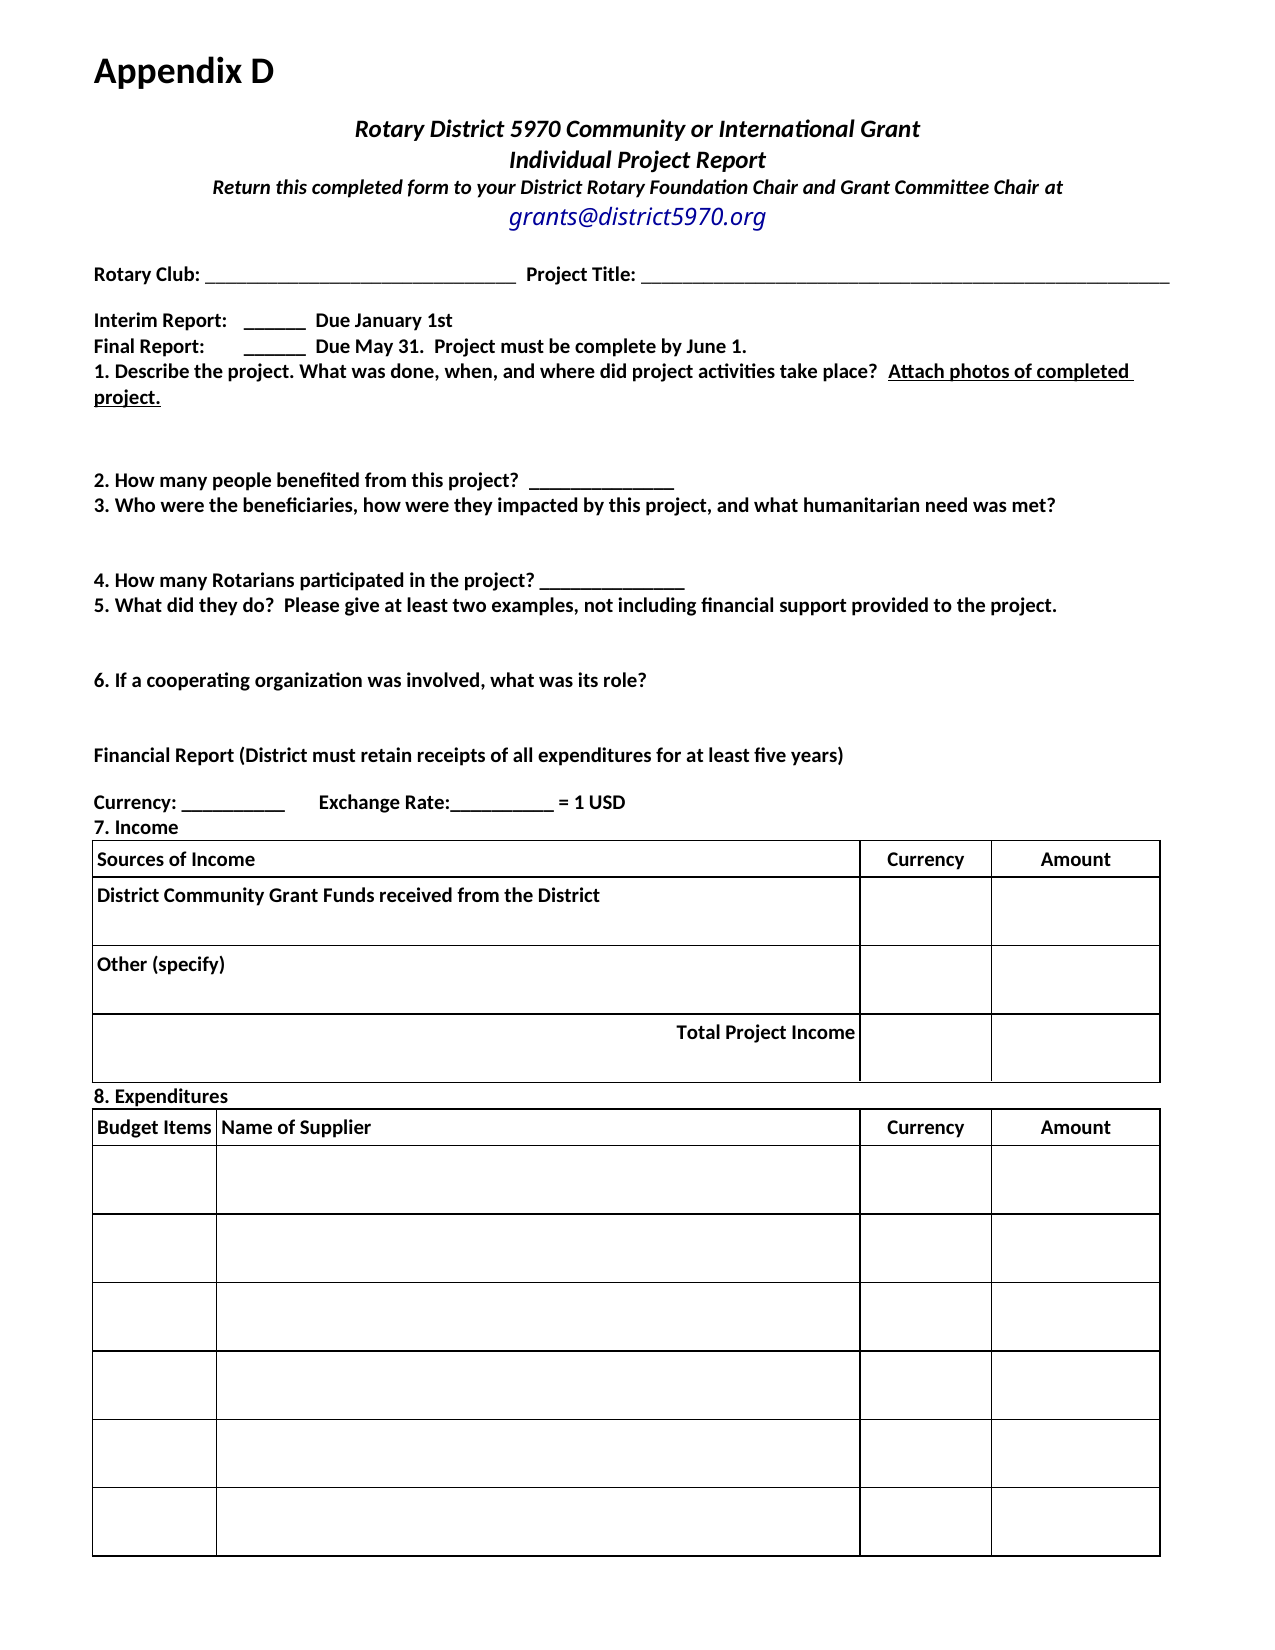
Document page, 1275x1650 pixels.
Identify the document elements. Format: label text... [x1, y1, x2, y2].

text Appendix D [94, 47, 1181, 93]
table_cell [992, 1015, 1159, 1081]
table_cell [992, 1283, 1159, 1350]
text 3. Who were the beneficiaries, how were they impacted by this project, and what humanitarian need was met? [94, 492, 1181, 518]
text 4. How many Rotarians participated in the project? ______________ [94, 567, 1181, 593]
subtitle Rotary District 5970 Community or International Grant Individual Project Report Return this completed form to your District Rotary Foundation Chair and Grant Committee Chair at grants@district5970.org [94, 113, 1181, 261]
table_cell [217, 1420, 859, 1487]
text 6. If a cooperating organization was involved, what was its role? [94, 668, 1181, 722]
text Financial Report (District must retain receipts of all expenditures for at least five years) [94, 743, 1181, 768]
text Interim Report: ______ Due January 1st [94, 308, 1181, 333]
table_cell [93, 1215, 216, 1282]
table_cell [992, 1215, 1159, 1282]
table_cell [992, 878, 1159, 944]
table_cell [992, 1420, 1159, 1487]
table_header Name of Supplier [217, 1110, 859, 1145]
table_cell [217, 1146, 859, 1213]
table_header Currency [861, 1110, 991, 1145]
table_cell [861, 1015, 991, 1081]
table_cell [93, 1352, 216, 1418]
table_cell [861, 1352, 991, 1418]
text 7. Income [94, 814, 1181, 840]
table_header Sources of Income [93, 841, 859, 876]
table_cell [93, 1146, 216, 1213]
table_cell [93, 1283, 216, 1350]
table_header Amount [992, 841, 1159, 876]
table_header Currency [861, 841, 991, 876]
text Currency: __________ Exchange Rate:__________ = 1 USD [94, 789, 1181, 814]
table_cell [861, 1283, 991, 1350]
text 2. How many people benefited from this project? ______________ [94, 467, 1181, 492]
table_cell [217, 1352, 859, 1418]
table_cell [861, 1215, 991, 1282]
table_cell [217, 1488, 859, 1555]
table_cell [861, 1488, 991, 1555]
table_cell District Community Grant Funds received from the District [93, 878, 859, 944]
table_header Budget Items [93, 1110, 216, 1145]
table_header Amount [992, 1110, 1159, 1145]
table_cell [992, 1488, 1159, 1555]
table_cell [217, 1283, 859, 1350]
table_cell [93, 1420, 216, 1487]
table_cell Total Project Income [93, 1015, 859, 1081]
table_cell [861, 946, 991, 1013]
table_cell [93, 1488, 216, 1555]
text Final Report: ______ Due May 31. Project must be complete by June 1. [94, 333, 1181, 358]
table_cell [217, 1215, 859, 1282]
table_cell [992, 1146, 1159, 1213]
text Rotary Club: ______________________________ Project Title: ___________________________________________________ [94, 261, 1181, 287]
table_cell [992, 946, 1159, 1013]
table_cell [861, 1420, 991, 1487]
table_cell Other (specify) [93, 946, 859, 1013]
table_cell [992, 1352, 1159, 1418]
table_cell [861, 1146, 991, 1213]
text 1. Describe the project. What was done, when, and where did project activities take place? Attach photos of completed project. [94, 358, 1181, 409]
text 5. What did they do? Please give at least two examples, not including financial support provided to the project. [94, 593, 1181, 618]
text 8. Expenditures [94, 1083, 1181, 1108]
table_cell [861, 878, 991, 944]
